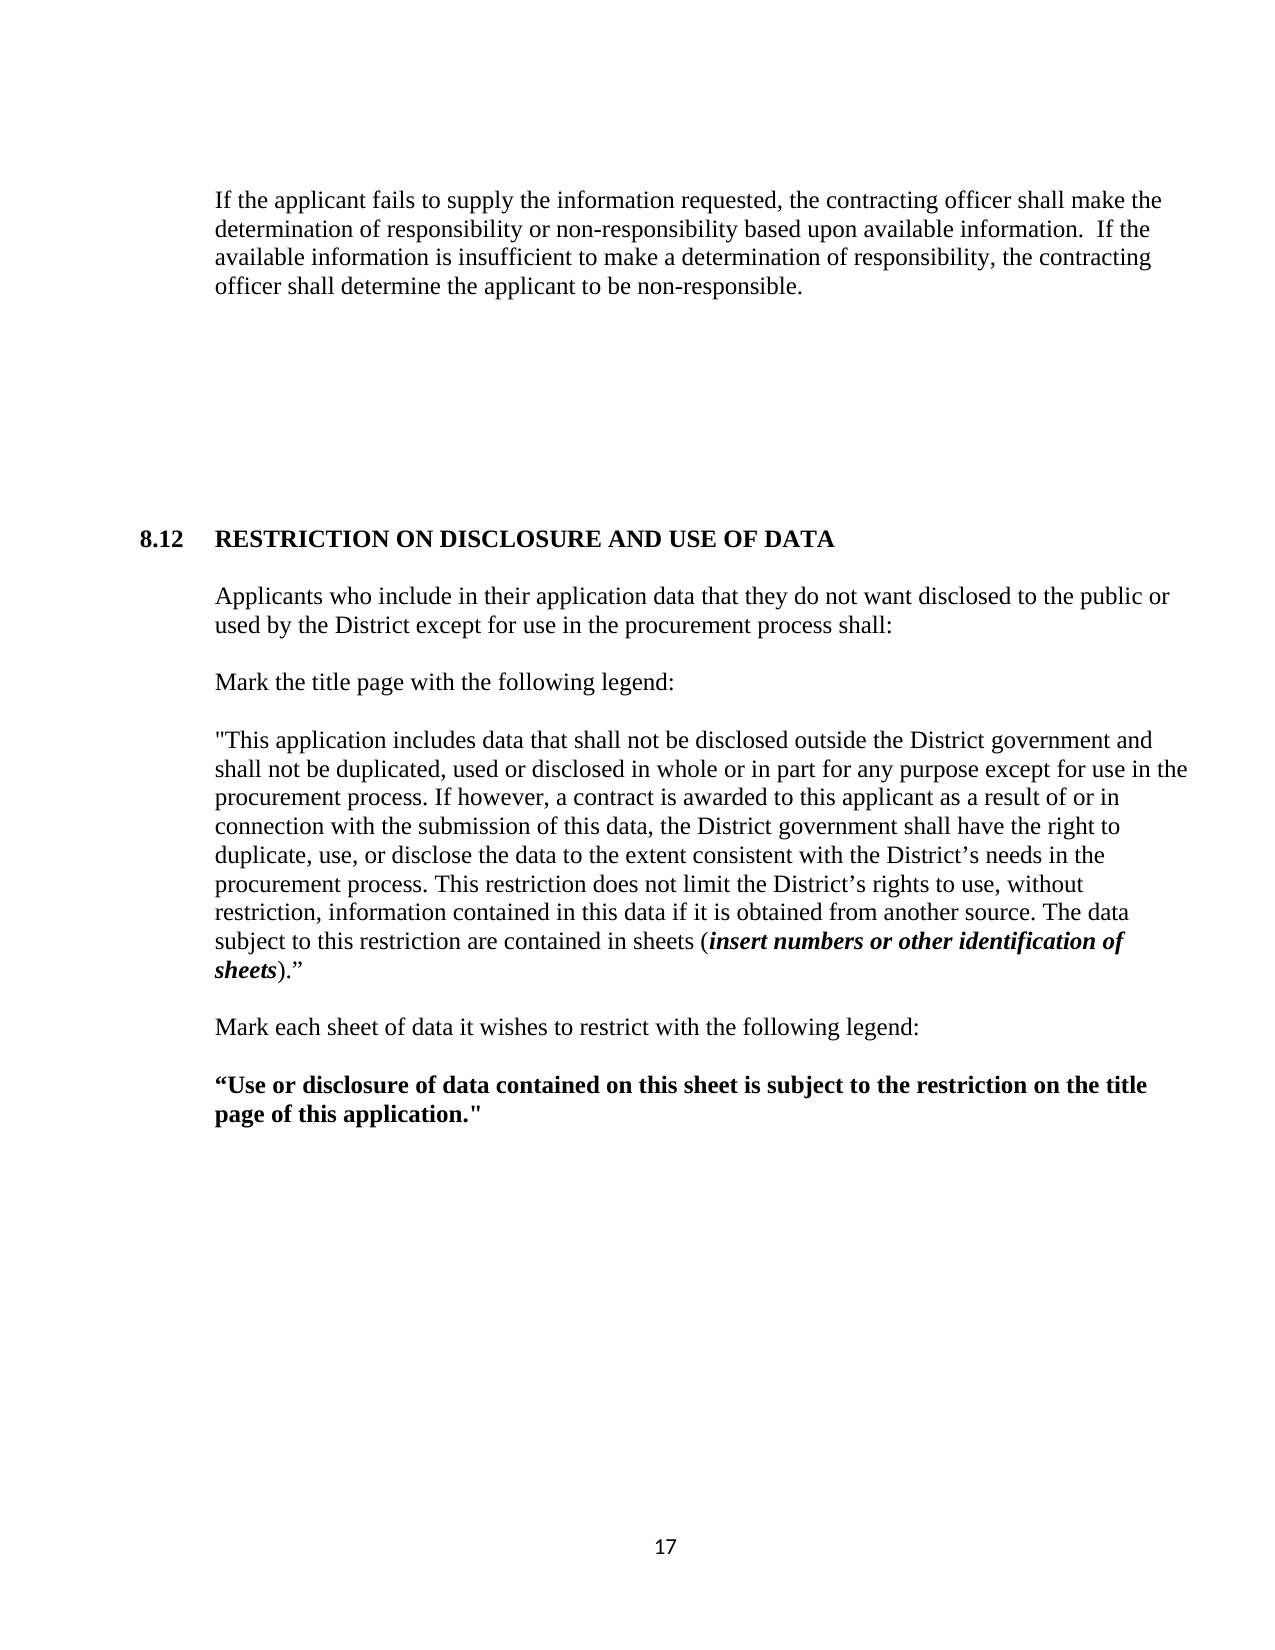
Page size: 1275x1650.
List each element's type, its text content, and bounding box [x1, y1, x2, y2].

text "This application includes data that shall not be disclosed outside the District government and shall not be duplicated, used or disclosed in whole or in part for any purpose except for use in the procurement process. If however, a contract is awarded to this applicant as a result of or in connection with the submission of this data, the District government shall have the right to duplicate, use, or disclose the data to the extent consistent with the District’s needs in the procurement process. This restriction does not limit the District’s rights to use, without restriction, information contained in this data if it is obtained from another source. The data subject to this restriction are contained in sheets (insert numbers or other identification of sheets).” [214, 725, 1191, 984]
text 8.12 RESTRICTION ON DISCLOSURE AND USE OF DATA [139, 524, 1191, 552]
text Mark the title page with the following legend: [139, 667, 1191, 696]
text “Use or disclosure of data contained on this sheet is subject to the restriction on the title page of this application." [214, 1070, 1191, 1127]
text If the applicant fails to supply the information requested, the contracting officer shall make the determination of responsibility or non-responsibility based upon available information. If the available information is insufficient to make a determination of responsibility, the contracting officer shall determine the applicant to be non-responsible. [214, 185, 1191, 300]
text Applicants who include in their application data that they do not want disclosed to the public or used by the District except for use in the procurement process shall: [214, 581, 1191, 639]
text Mark each sheet of data it wishes to restrict with the following legend: [139, 1012, 1191, 1041]
